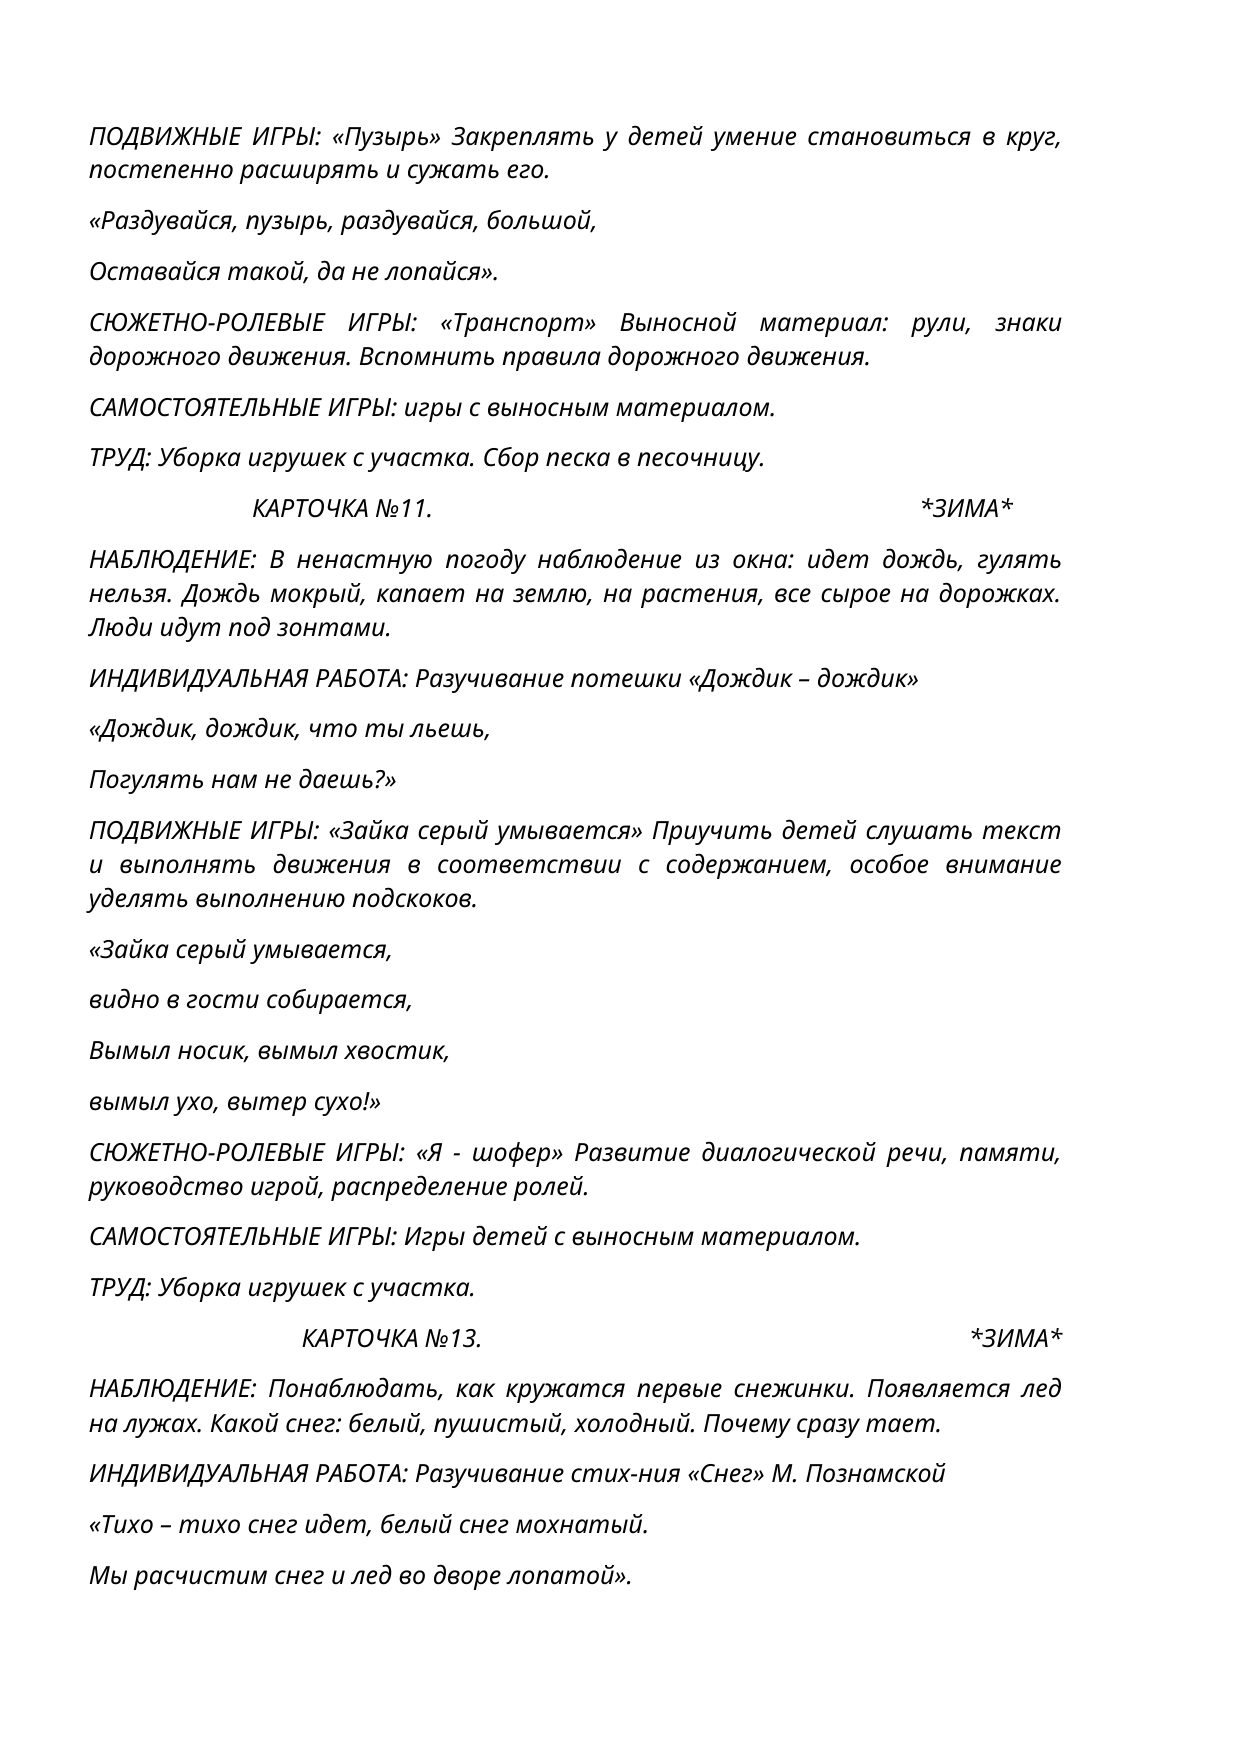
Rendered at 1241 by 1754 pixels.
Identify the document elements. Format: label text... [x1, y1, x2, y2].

text видно в гости собирается, [88, 982, 1063, 1016]
text Мы расчистим снег и лед во дворе лопатой». [88, 1557, 1063, 1591]
text ИНДИВИДУАЛЬНАЯ РАБОТА: Разучивание потешки «Дождик – дождик» [88, 660, 1063, 694]
text ПОДВИЖНЫЕ ИГРЫ: «Зайка серый умывается» Приучить детей слушать текст и выполнять движения в соответствии с содержанием, особое внимание уделять выполнению подскоков. [88, 812, 1063, 914]
text НАБЛЮДЕНИЕ: В ненастную погоду наблюдение из окна: идет дождь, гулять нельзя. Дождь мокрый, капает на землю, на растения, все сырое на дорожках. Люди идут под зонтами. [88, 541, 1063, 643]
text «Раздувайся, пузырь, раздувайся, большой, [88, 203, 1063, 237]
text ИНДИВИДУАЛЬНАЯ РАБОТА: Разучивание стих-ния «Снег» М. Познамской [88, 1456, 1063, 1490]
text НАБЛЮДЕНИЕ: Понаблюдать, как кружатся первые снежинки. Появляется лед на лужах. Какой снег: белый, пушистый, холодный. Почему сразу тает. [88, 1371, 1063, 1439]
text КАРТОЧКА №13. *ЗИМА* [88, 1320, 1063, 1354]
text Вымыл носик, вымыл хвостик, [88, 1033, 1063, 1067]
text СЮЖЕТНО-РОЛЕВЫЕ ИГРЫ: «Транспорт» Выносной материал: рули, знаки дорожного движения. Вспомнить правила дорожного движения. [88, 304, 1063, 372]
text «Зайка серый умывается, [88, 931, 1063, 965]
text вымыл ухо, вытер сухо!» [88, 1083, 1063, 1117]
text ПОДВИЖНЫЕ ИГРЫ: «Пузырь» Закреплять у детей умение становиться в круг, постепенно расширять и сужать его. [88, 118, 1063, 186]
text САМОСТОЯТЕЛЬНЫЕ ИГРЫ: игры с выносным материалом. [88, 389, 1063, 423]
text Погулять нам не даешь?» [88, 762, 1063, 796]
text САМОСТОЯТЕЛЬНЫЕ ИГРЫ: Игры детей с выносным материалом. [88, 1219, 1063, 1253]
text «Дождик, дождик, что ты льешь, [88, 711, 1063, 745]
text СЮЖЕТНО-РОЛЕВЫЕ ИГРЫ: «Я - шофер» Развитие диалогической речи, памяти, руководство игрой, распределение ролей. [88, 1134, 1063, 1202]
text КАРТОЧКА №11. *ЗИМА* [88, 491, 1063, 525]
text Оставайся такой, да не лопайся». [88, 254, 1063, 288]
text «Тихо – тихо снег идет, белый снег мохнатый. [88, 1507, 1063, 1541]
text ТРУД: Уборка игрушек с участка. [88, 1270, 1063, 1304]
text ТРУД: Уборка игрушек с участка. Сбор песка в песочницу. [88, 440, 1063, 474]
